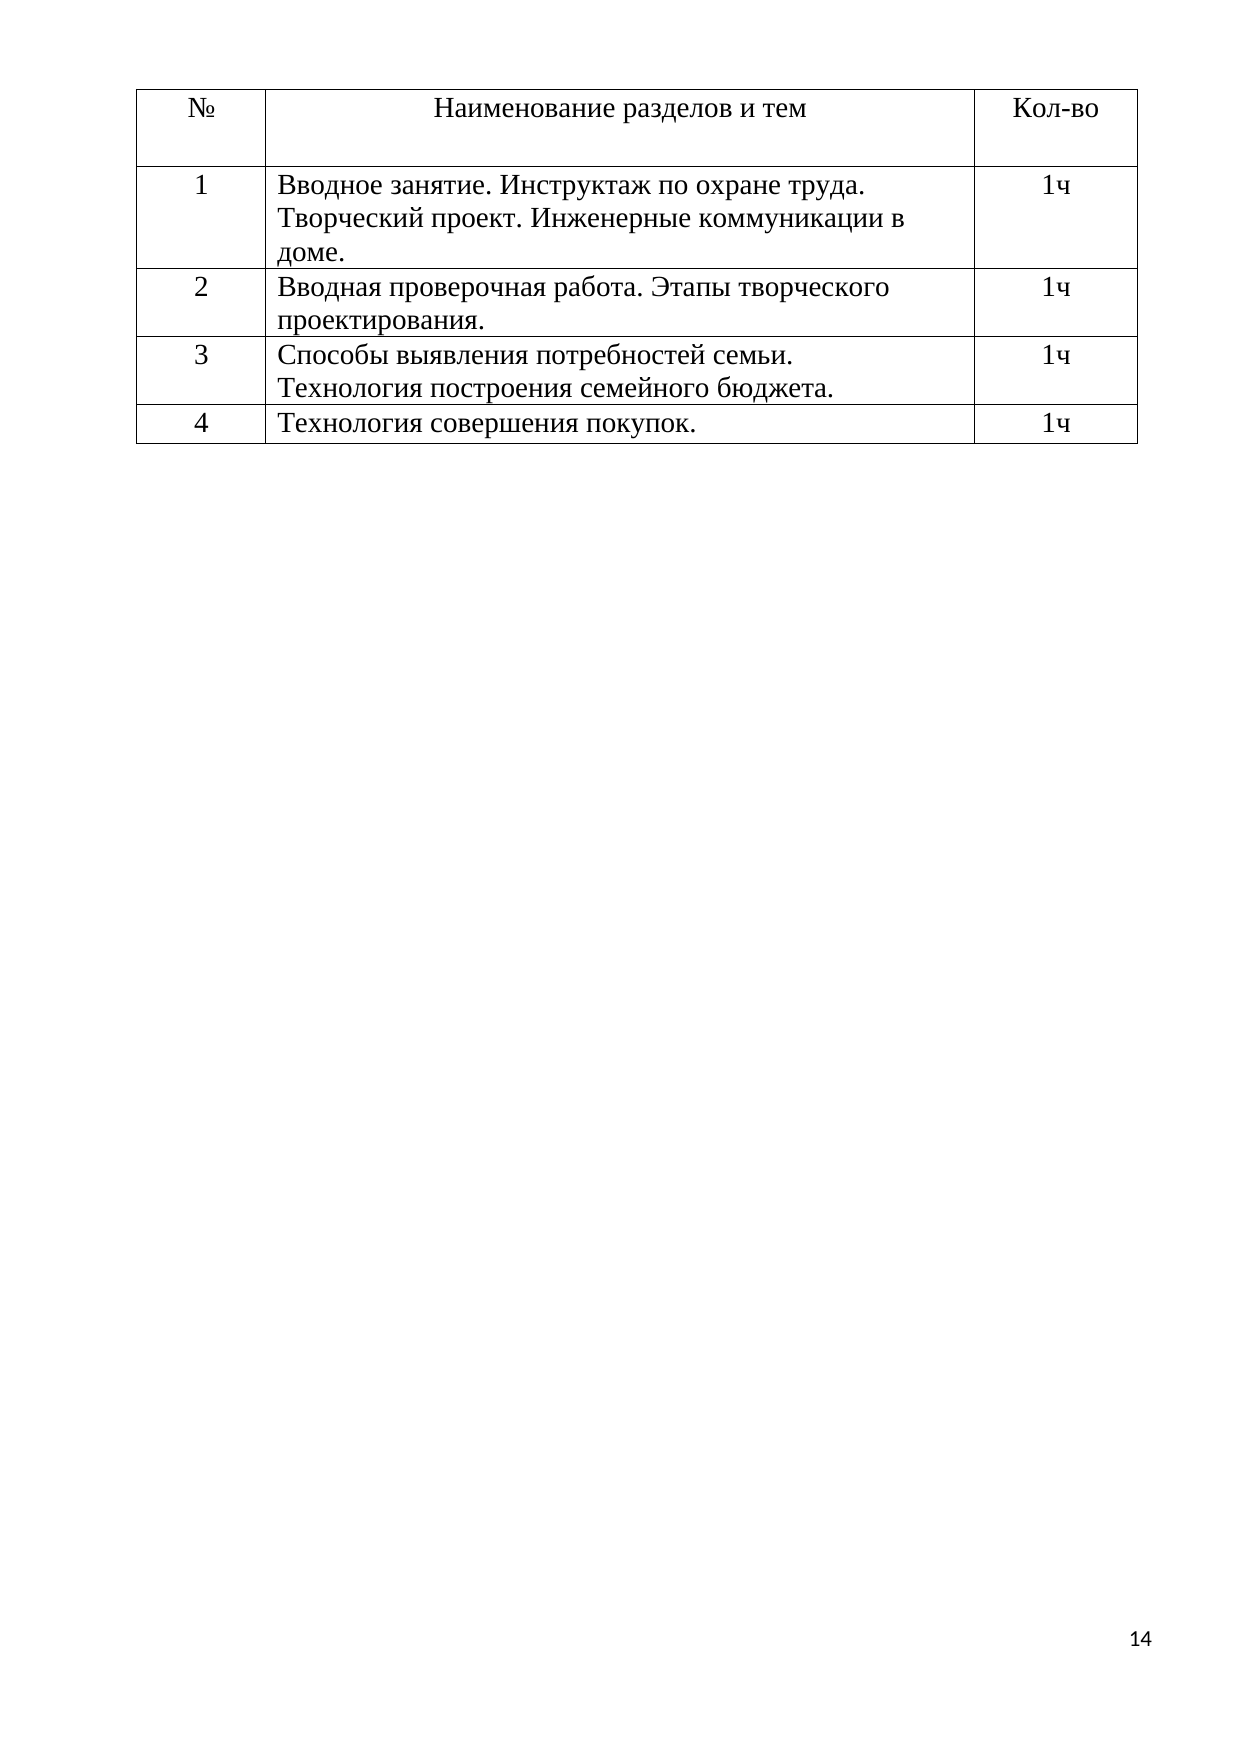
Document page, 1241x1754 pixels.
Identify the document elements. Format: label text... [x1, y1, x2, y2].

table_cell Технология совершения покупок. [266, 405, 974, 443]
table_cell 1ч [975, 405, 1137, 443]
table_cell 4 [137, 405, 265, 443]
table_header № [137, 90, 265, 166]
table_cell Способы выявления потребностей семьи. Технология построения семейного бюджета. [266, 337, 974, 404]
table_cell Вводное занятие. Инструктаж по охране труда. Творческий проект. Инженерные коммуникации в доме. [266, 167, 974, 268]
table_header Наименование разделов и тем [266, 90, 974, 166]
table_cell 1ч [975, 337, 1137, 404]
table_header Кол-во [975, 90, 1137, 166]
table_cell 2 [137, 269, 265, 336]
table_cell 1ч [975, 167, 1137, 268]
table_cell 1 [137, 167, 265, 268]
table_cell 1ч [975, 269, 1137, 336]
table_cell Вводная проверочная работа. Этапы творческого проектирования. [266, 269, 974, 336]
table_cell 3 [137, 337, 265, 404]
